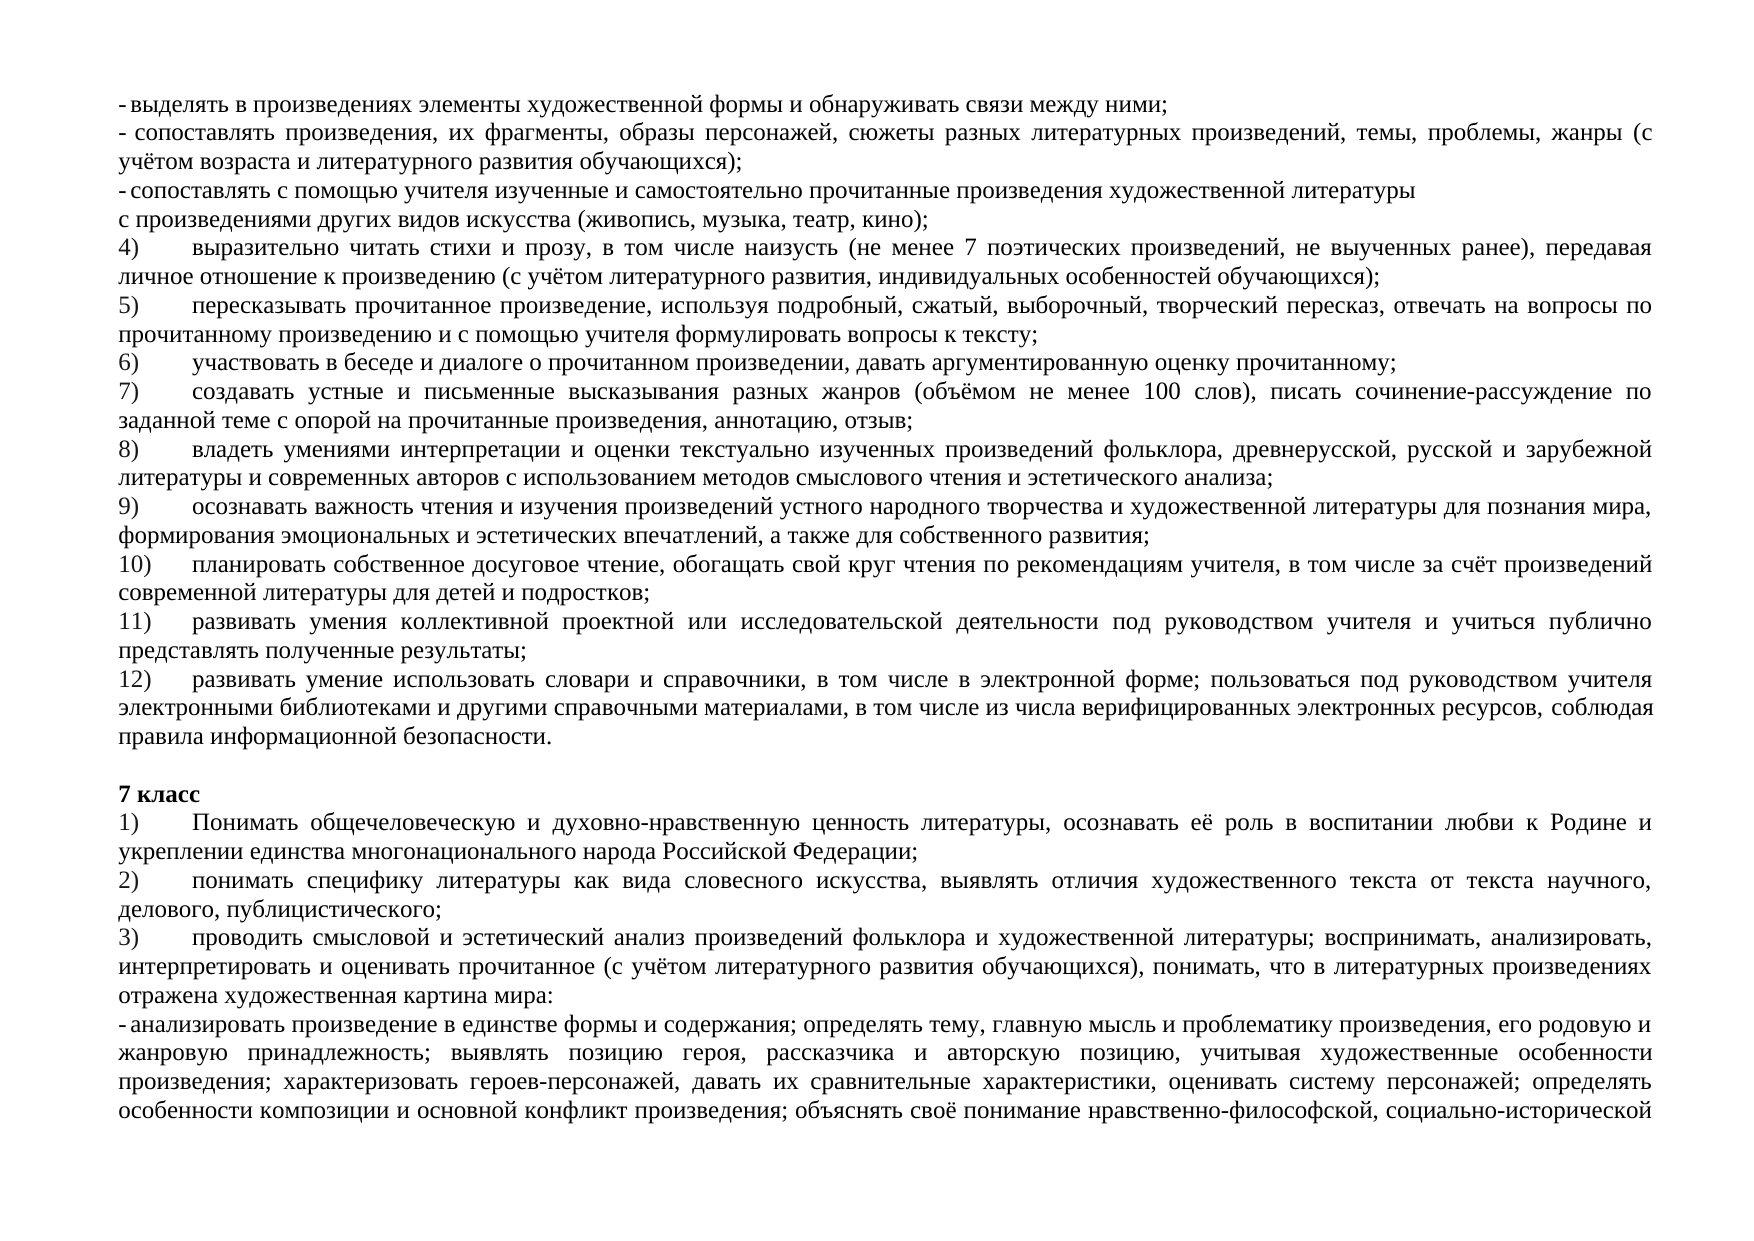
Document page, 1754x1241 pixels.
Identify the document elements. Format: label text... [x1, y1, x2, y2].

list владеть умениями интерпретации и оценки текстуально изученных произведений фольклора, древнерусской, русской и зарубежной литературы и современных авторов с использованием методов смыслового чтения и эстетического анализа; [118, 434, 1654, 491]
list выразительно читать стихи и прозу, в том числе наизусть (не менее 7 поэтических произведений, не выученных ранее), передавая личное отношение к произведению (с учётом литературного развития, индивидуальных особенностей обучающихся); [118, 232, 1654, 290]
text - выделять в произведениях элементы художественной формы и обнаруживать связи между ними; [118, 89, 1654, 117]
text - сопоставлять произведения, их фрагменты, образы персонажей, сюжеты разных литературных произведений, темы, проблемы, жанры (с учётом возраста и литературного развития обучающихся); [118, 117, 1654, 175]
text с произведениями других видов искусства (живопись, музыка, театр, кино); [118, 204, 1654, 232]
list развивать умения коллективной проектной или исследовательской деятельности под руководством учителя и учиться публично представлять полученные результаты; [118, 606, 1654, 664]
list создавать устные и письменные высказывания разных жанров (объёмом не менее 100 слов), писать сочинение-рассуждение по заданной теме с опорой на прочитанные произведения, аннотацию, отзыв; [118, 376, 1654, 434]
list пересказывать прочитанное произведение, используя подробный, сжатый, выборочный, творческий пересказ, отвечать на вопросы по прочитанному произведению и с помощью учителя формулировать вопросы к тексту; [118, 290, 1654, 347]
list проводить смысловой и эстетический анализ произведений фольклора и художественной литературы; воспринимать, анализировать, интерпретировать и оценивать прочитанное (с учётом литературного развития обучающихся), понимать, что в литературных произведениях отражена художественная картина мира: [118, 922, 1654, 1009]
list участвовать в беседе и диалоге о прочитанном произведении, давать аргументированную оценку прочитанному; [118, 347, 1654, 376]
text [118, 1009, 1654, 1124]
text - сопоставлять с помощью учителя изученные и самостоятельно прочитанные произведения художественной литературы [118, 175, 1654, 204]
text 7 класс [118, 779, 1654, 807]
list развивать умение использовать словари и справочники, в том числе в электронной форме; пользоваться под руководством учителя электронными библиотеками и другими справочными материалами, в том числе из числа верифицированных электронных ресурсов, соблюдая правила информационной безопасности. [118, 664, 1654, 750]
list планировать собственное досуговое чтение, обогащать свой круг чтения по рекомендациям учителя, в том числе за счёт произведений современной литературы для детей и подростков; [118, 549, 1654, 606]
list понимать специфику литературы как вида словесного искусства, выявлять отличия художественного текста от текста научного, делового, публицистического; [118, 865, 1654, 922]
list Понимать общечеловеческую и духовно-нравственную ценность литературы, осознавать её роль в воспитании любви к Родине и укреплении единства многонационального народа Российской Федерации; [118, 807, 1654, 865]
list осознавать важность чтения и изучения произведений устного народного творчества и художественной литературы для познания мира, формирования эмоциональных и эстетических впечатлений, а также для собственного развития; [118, 491, 1654, 549]
